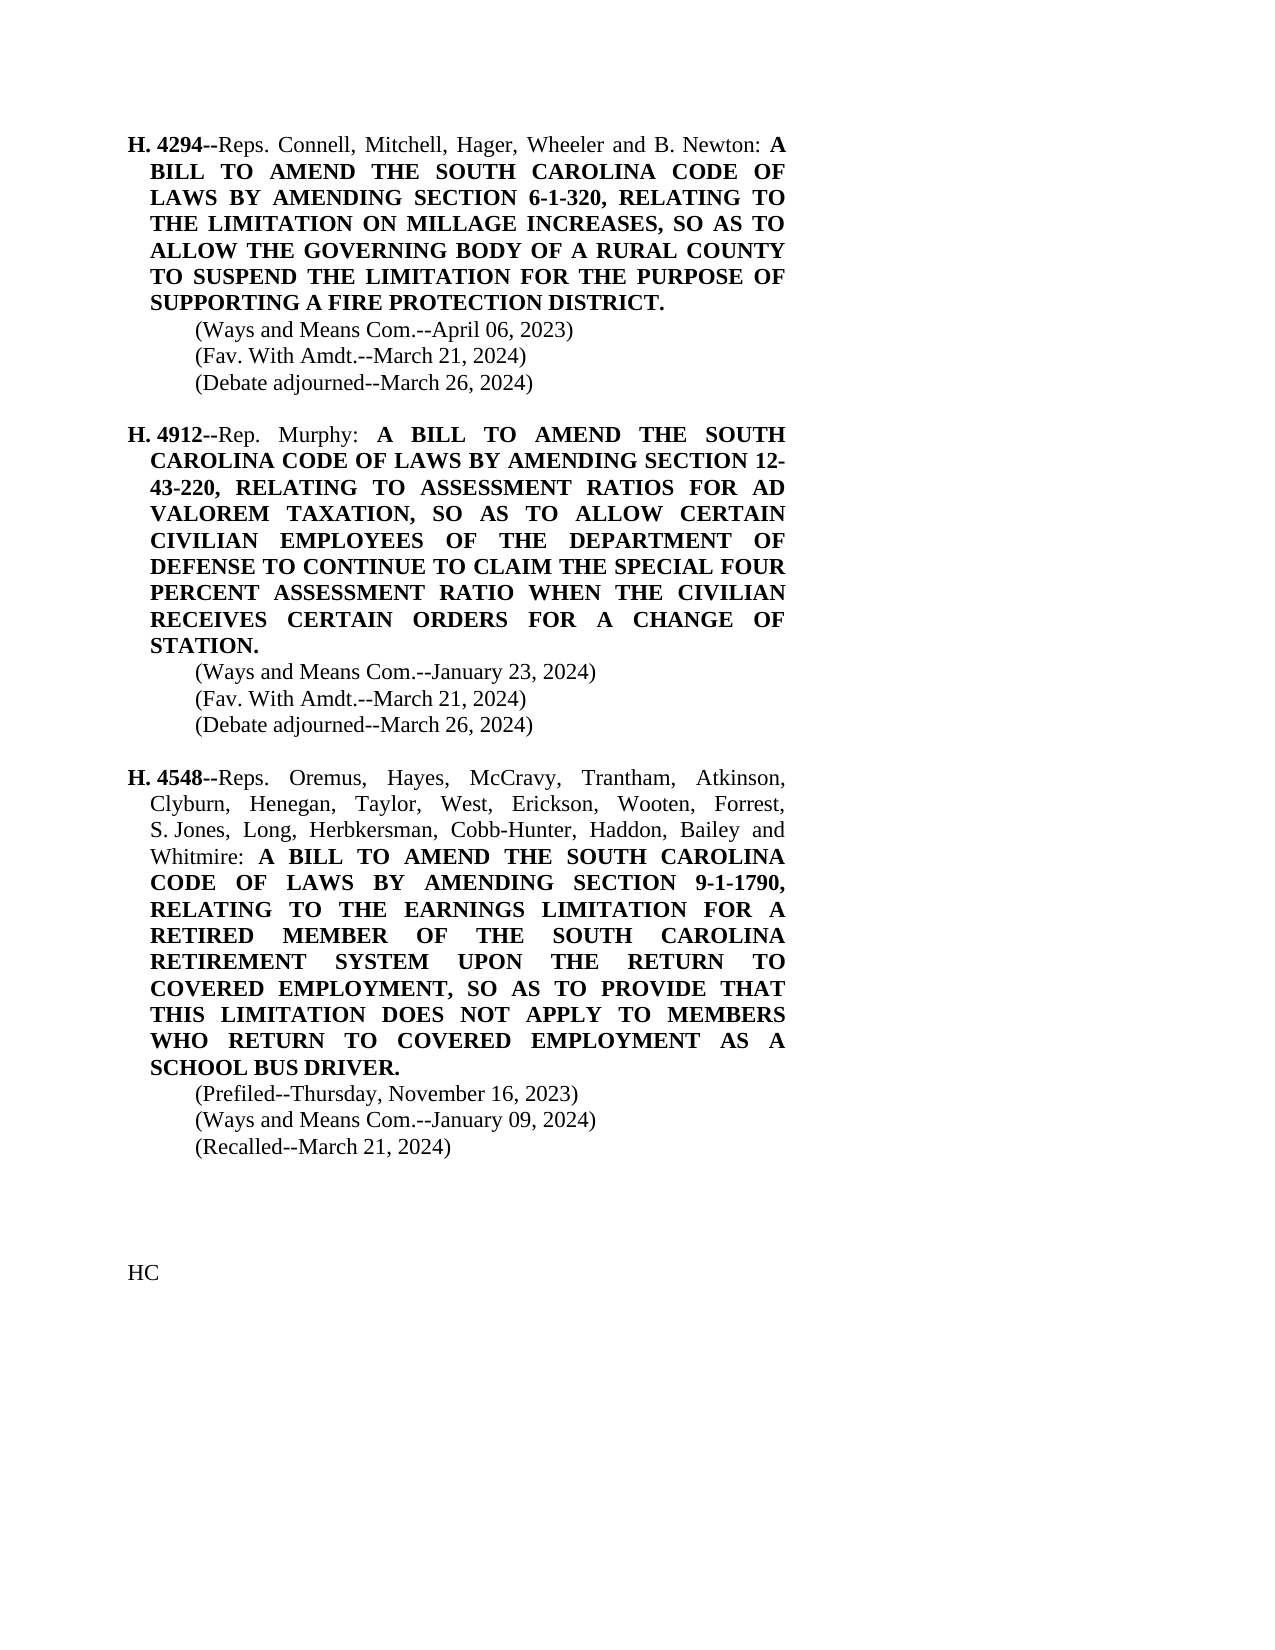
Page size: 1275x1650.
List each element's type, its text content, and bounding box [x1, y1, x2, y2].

text (Recalled--March 21, 2024) [195, 1133, 786, 1159]
text (Ways and Means Com.--January 09, 2024) [195, 1106, 786, 1133]
text (Debate adjourned--March 26, 2024) [195, 711, 786, 737]
text (Prefiled--Thursday, November 16, 2023) [195, 1080, 786, 1106]
text H. 4294--Reps. Connell, Mitchell, Hager, Wheeler and B. Newton: A BILL TO AMEND THE SOUTH CAROLINA CODE OF LAWS BY AMENDING SECTION 6-1-320, RELATING TO THE LIMITATION ON MILLAGE INCREASES, SO AS TO ALLOW THE GOVERNING BODY OF A RURAL COUNTY TO SUSPEND THE LIMITATION FOR THE PURPOSE OF SUPPORTING A FIRE PROTECTION DISTRICT. [127, 131, 786, 316]
text H. 4912--Rep. Murphy: A BILL TO AMEND THE SOUTH CAROLINA CODE OF LAWS BY AMENDING SECTION 12-43-220, RELATING TO ASSESSMENT RATIOS FOR AD VALOREM TAXATION, SO AS TO ALLOW CERTAIN CIVILIAN EMPLOYEES OF THE DEPARTMENT OF DEFENSE TO CONTINUE TO CLAIM THE SPECIAL FOUR PERCENT ASSESSMENT RATIO WHEN THE CIVILIAN RECEIVES CERTAIN ORDERS FOR A CHANGE OF STATION. [127, 421, 786, 658]
text (Ways and Means Com.--April 06, 2023) [195, 316, 786, 342]
text (Fav. With Amdt.--March 21, 2024) [195, 685, 786, 711]
text (Fav. With Amdt.--March 21, 2024) [195, 342, 786, 368]
text (Ways and Means Com.--January 23, 2024) [195, 658, 786, 685]
text H. 4548--Reps. Oremus, Hayes, McCravy, Trantham, Atkinson, Clyburn, Henegan, Taylor, West, Erickson, Wooten, Forrest, S. Jones, Long, Herbkersman, Cobb-Hunter, Haddon, Bailey and Whitmire: A BILL TO AMEND THE SOUTH CAROLINA CODE OF LAWS BY AMENDING SECTION 9-1-1790, RELATING TO THE EARNINGS LIMITATION FOR A RETIRED MEMBER OF THE SOUTH CAROLINA RETIREMENT SYSTEM UPON THE RETURN TO COVERED EMPLOYMENT, SO AS TO PROVIDE THAT THIS LIMITATION DOES NOT APPLY TO MEMBERS WHO RETURN TO COVERED EMPLOYMENT AS A SCHOOL BUS DRIVER. [127, 764, 786, 1080]
text (Debate adjourned--March 26, 2024) [195, 368, 786, 395]
